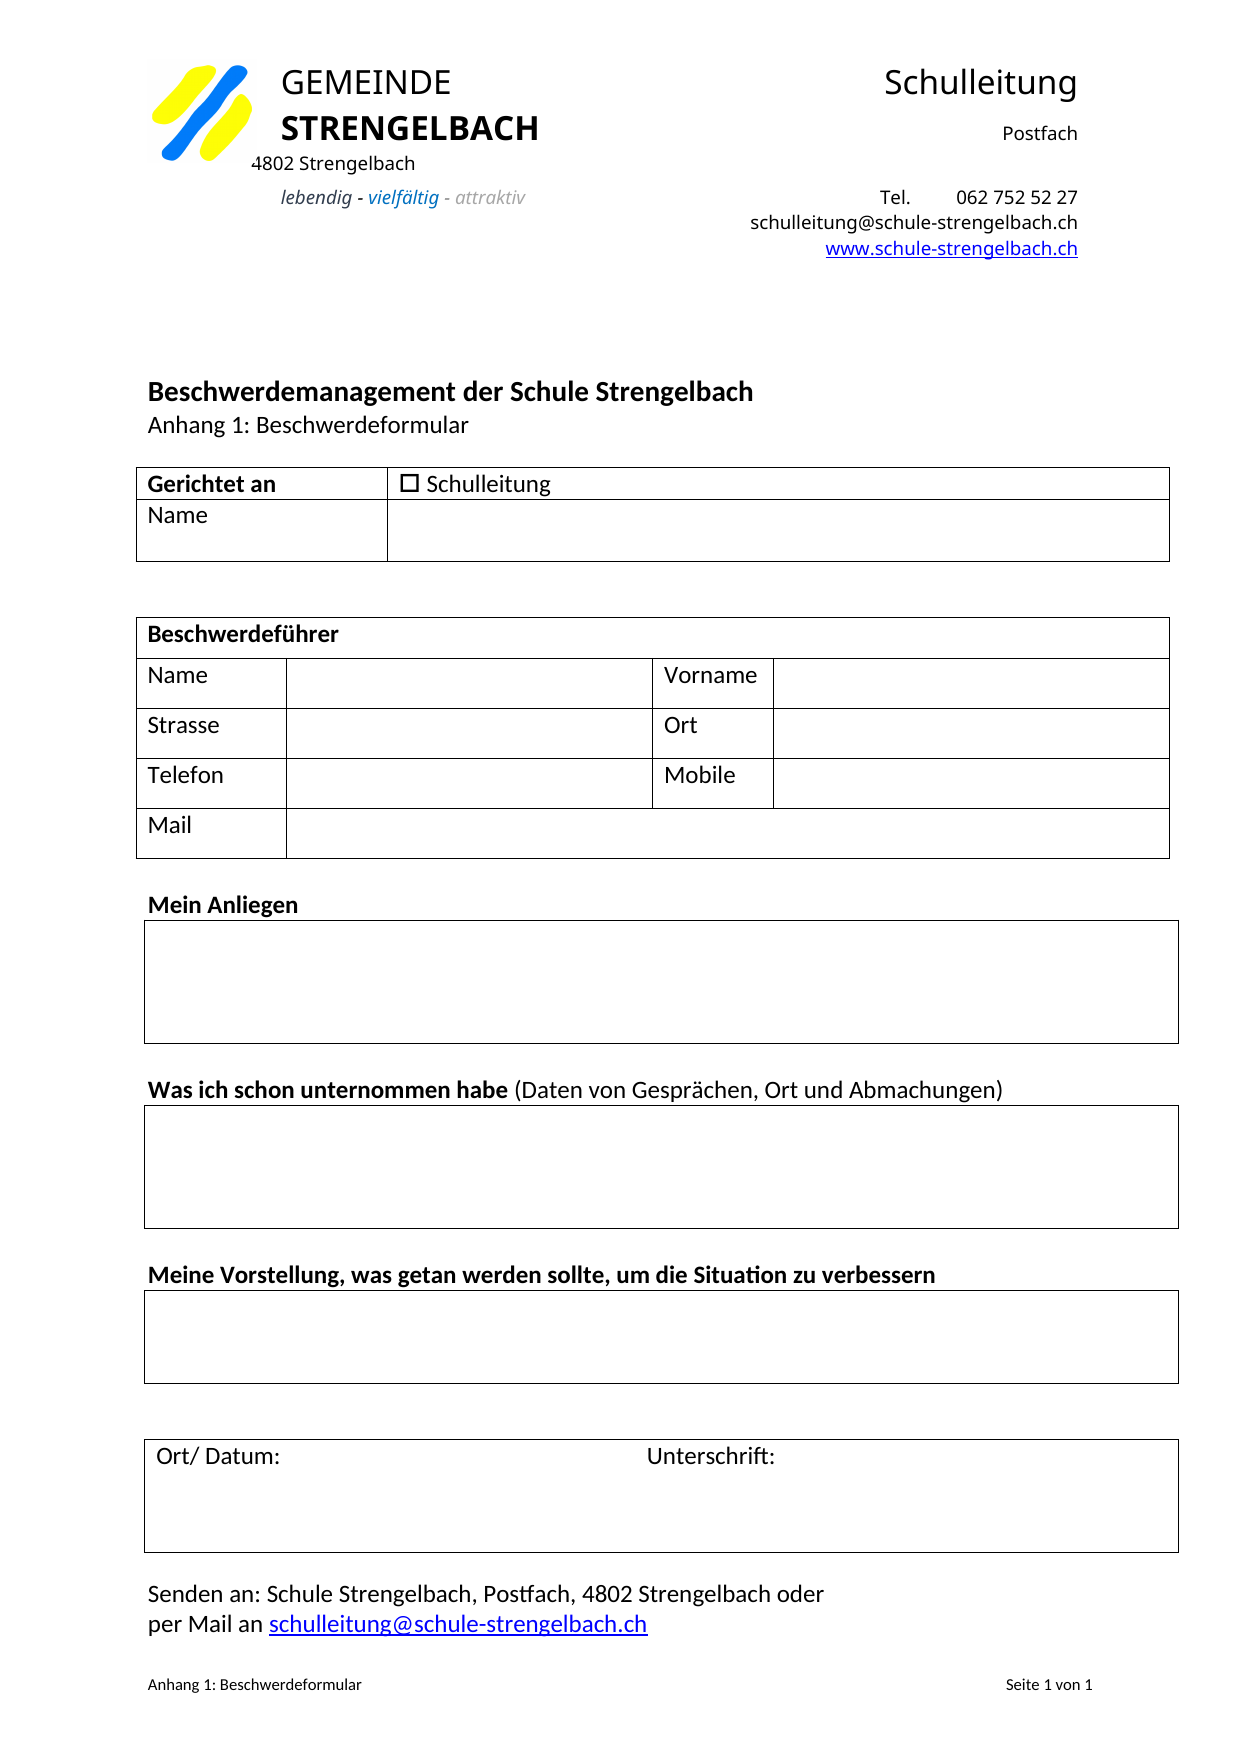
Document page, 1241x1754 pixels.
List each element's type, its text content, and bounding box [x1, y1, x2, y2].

table_cell [287, 759, 652, 808]
table_header [145, 921, 1178, 1043]
table_header Schulleitung [388, 468, 1169, 499]
table_cell Name [137, 659, 286, 708]
table_cell Strasse [137, 709, 286, 758]
text Beschwerdemanagement der Schule Strengelbach [148, 373, 1092, 409]
table_cell [388, 500, 1169, 561]
table_cell [287, 809, 1169, 858]
table_header Ort/ Datum: Unterschrift: [145, 1440, 1178, 1552]
table_cell [287, 709, 652, 758]
text Meine Vorstellung, was getan werden sollte, um die Situation zu verbessern [148, 1259, 1092, 1290]
table_cell Vorname [653, 659, 773, 708]
text Was ich schon unternommen habe (Daten von Gesprächen, Ort und Abmachungen) [148, 1074, 1092, 1105]
table_cell [774, 709, 1169, 758]
table_cell Mobile [653, 759, 773, 808]
text Senden an: Schule Strengelbach, Postfach, 4802 Strengelbach oder [148, 1578, 1167, 1608]
table_header [145, 1291, 1178, 1382]
text Anhang 1: Beschwerdeformular [148, 409, 1092, 439]
table_cell [287, 659, 652, 708]
picture [147, 59, 257, 163]
table_header [145, 1106, 1178, 1228]
table_header Beschwerdeführer [137, 618, 1169, 658]
table_cell Mail [137, 809, 286, 858]
text per Mail an schulleitung@schule-strengelbach.ch [148, 1608, 1092, 1639]
table_header Gerichtet an [137, 468, 387, 499]
table_cell [774, 759, 1169, 808]
table_cell [774, 659, 1169, 708]
text Mein Anliegen [148, 889, 1092, 919]
table_cell Ort [653, 709, 773, 758]
table_cell Telefon [137, 759, 286, 808]
table_cell Name [137, 500, 387, 561]
